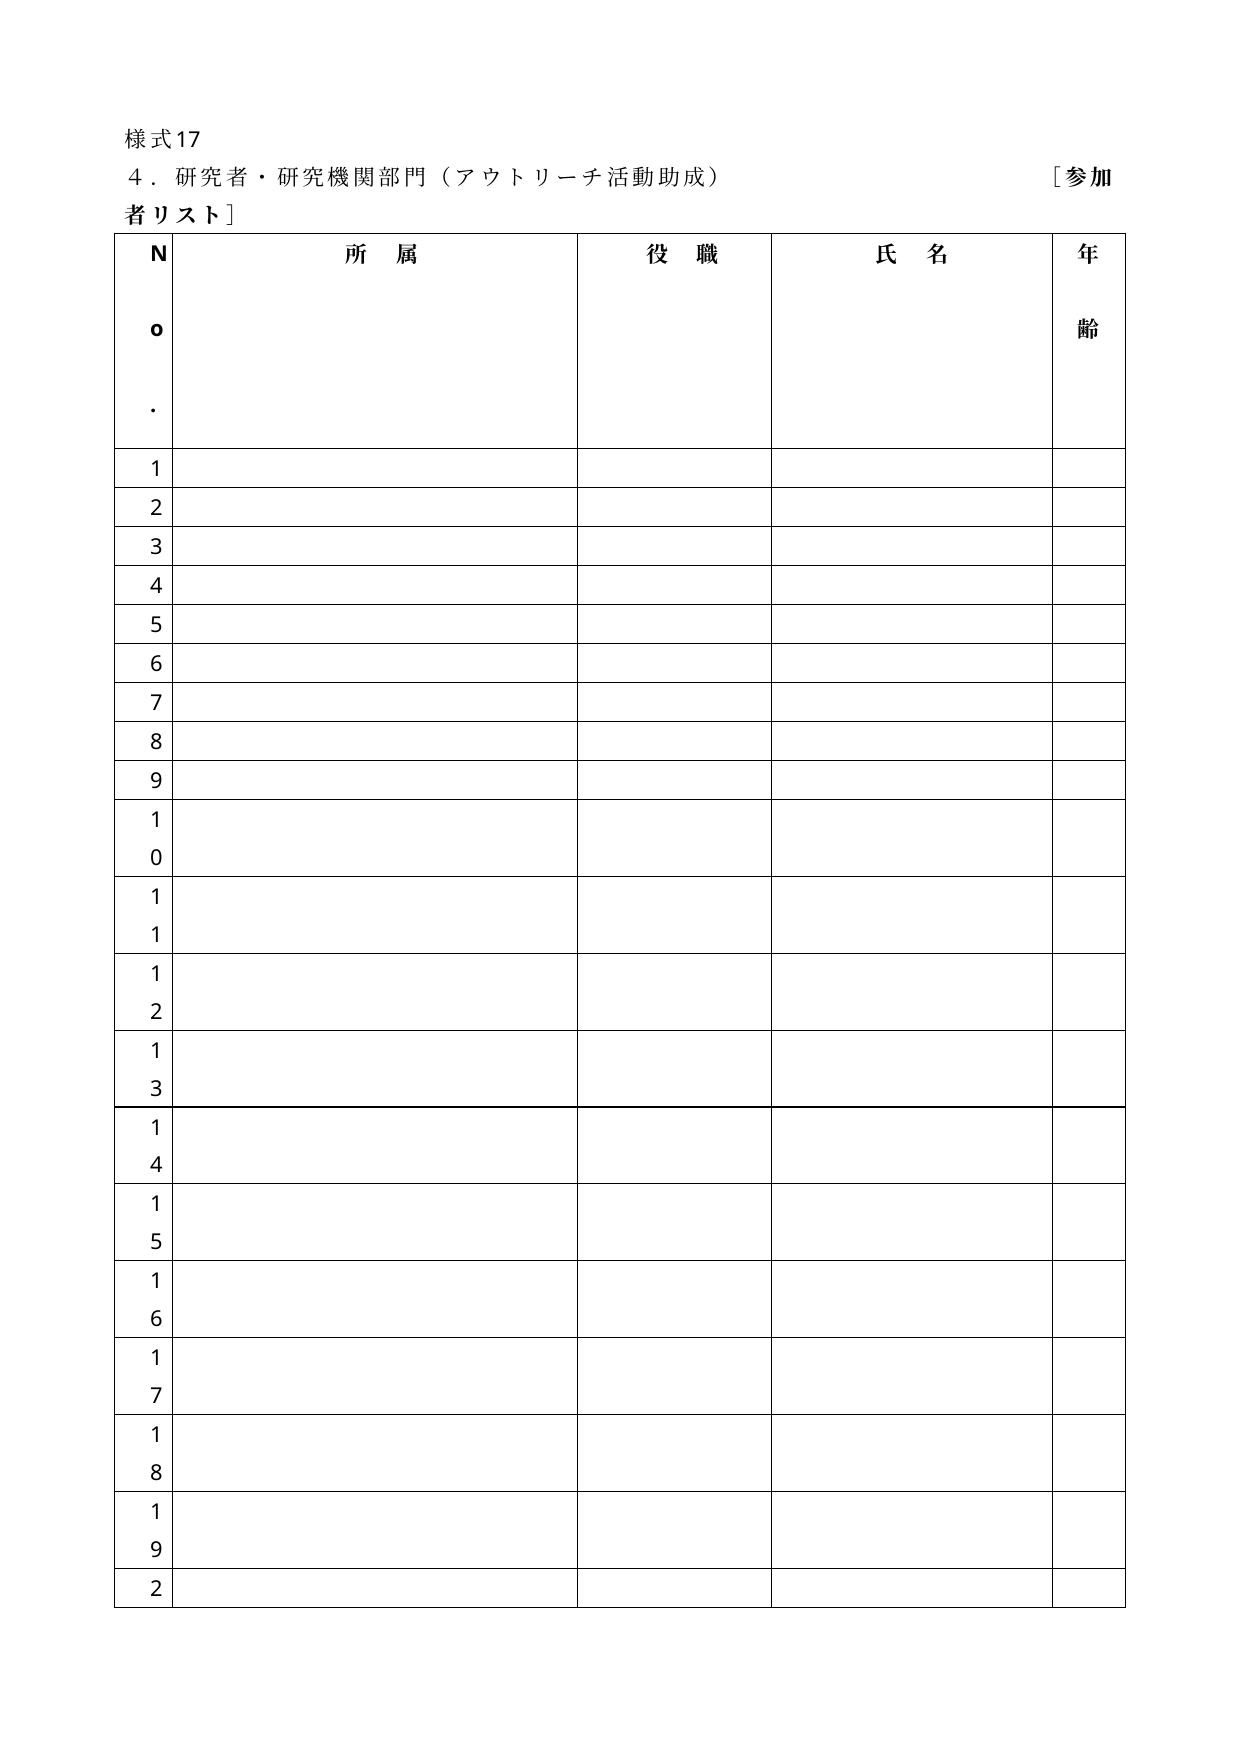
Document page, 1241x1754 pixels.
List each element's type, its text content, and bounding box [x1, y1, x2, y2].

table_cell [772, 1492, 1052, 1568]
text 様式17 [124, 119, 1116, 157]
table_cell [578, 1184, 771, 1260]
table_cell [578, 1261, 771, 1337]
table_cell [772, 488, 1052, 526]
table_cell [772, 605, 1052, 643]
table_cell [772, 527, 1052, 565]
table_cell [173, 1492, 577, 1568]
table_cell [1053, 644, 1125, 682]
table_cell [1053, 1031, 1125, 1106]
table_cell [1053, 954, 1125, 1029]
table_cell [173, 1569, 577, 1607]
table_cell [772, 1184, 1052, 1260]
table_cell 3 [115, 527, 172, 565]
table_cell 18 [115, 1415, 172, 1491]
table_cell [772, 683, 1052, 721]
table_cell [578, 449, 771, 487]
table_header 役 職 [578, 234, 771, 448]
table_cell [173, 1338, 577, 1414]
table_cell [1053, 527, 1125, 565]
table_cell [1053, 1492, 1125, 1568]
table_cell [578, 488, 771, 526]
table_cell [1053, 683, 1125, 721]
table_cell [578, 761, 771, 799]
table_cell 13 [115, 1031, 172, 1106]
table_cell [578, 1338, 771, 1414]
table_cell 14 [115, 1108, 172, 1183]
table_cell [173, 800, 577, 876]
table_cell [772, 800, 1052, 876]
table_cell 5 [115, 605, 172, 643]
table_cell 15 [115, 1184, 172, 1260]
table_cell [173, 605, 577, 643]
table_cell [772, 954, 1052, 1029]
table_cell [173, 488, 577, 526]
table_cell 9 [115, 761, 172, 799]
table_header 年齢 [1053, 234, 1125, 448]
table_cell [578, 877, 771, 953]
table_cell 20 [115, 1569, 172, 1607]
table_cell [772, 722, 1052, 760]
table_header 氏 名 [772, 234, 1052, 448]
table_cell 16 [115, 1261, 172, 1337]
table_cell [1053, 1338, 1125, 1414]
table_cell [173, 449, 577, 487]
table_cell [173, 954, 577, 1029]
table_cell [1053, 1108, 1125, 1183]
table_cell 10 [115, 800, 172, 876]
table_cell [173, 644, 577, 682]
table_cell [772, 761, 1052, 799]
table_cell [1053, 488, 1125, 526]
table_cell [578, 683, 771, 721]
table_cell 19 [115, 1492, 172, 1568]
table_cell [578, 1569, 771, 1607]
table_cell [1053, 1415, 1125, 1491]
table_cell 2 [115, 488, 172, 526]
table_cell [772, 1415, 1052, 1491]
table_cell [1053, 1261, 1125, 1337]
table_cell [772, 1031, 1052, 1106]
table_cell 6 [115, 644, 172, 682]
table_cell 8 [115, 722, 172, 760]
table_cell [173, 1108, 577, 1183]
table_cell [578, 1492, 771, 1568]
table_cell [772, 1338, 1052, 1414]
table_cell [772, 877, 1052, 953]
table_cell [578, 605, 771, 643]
table_cell [173, 1261, 577, 1337]
table_cell [1053, 1184, 1125, 1260]
table_cell [1053, 566, 1125, 604]
table_cell [173, 566, 577, 604]
table_header No. [115, 234, 172, 448]
table_cell [1053, 761, 1125, 799]
table_cell 7 [115, 683, 172, 721]
table_cell [1053, 605, 1125, 643]
table_cell [173, 1184, 577, 1260]
table_cell [173, 1031, 577, 1106]
table_cell [1053, 722, 1125, 760]
table_cell [578, 722, 771, 760]
table_cell [578, 1108, 771, 1183]
table_cell 11 [115, 877, 172, 953]
table_cell [578, 954, 771, 1029]
table_cell 17 [115, 1338, 172, 1414]
table_header 所 属 [173, 234, 577, 448]
table_cell [173, 761, 577, 799]
table_cell [578, 566, 771, 604]
table_cell [1053, 1569, 1125, 1607]
table_cell [578, 527, 771, 565]
table_cell [772, 1261, 1052, 1337]
table_cell 1 [115, 449, 172, 487]
table_cell [578, 1415, 771, 1491]
table_cell 12 [115, 954, 172, 1029]
table_cell [173, 722, 577, 760]
table_cell 4 [115, 566, 172, 604]
table_cell [772, 644, 1052, 682]
table_cell [772, 1569, 1052, 1607]
table_cell [173, 683, 577, 721]
table_cell [578, 644, 771, 682]
table_cell [578, 800, 771, 876]
table_cell [1053, 800, 1125, 876]
table_cell [173, 877, 577, 953]
table_cell [1053, 449, 1125, 487]
table_cell [173, 1415, 577, 1491]
table_cell [578, 1031, 771, 1106]
table_cell [772, 1108, 1052, 1183]
table_cell [772, 566, 1052, 604]
text ４．研究者・研究機関部門（アウトリーチ活動助成） ［参加者リスト］ [124, 157, 1116, 232]
table_cell [1053, 877, 1125, 953]
table_cell [772, 449, 1052, 487]
table_cell [173, 527, 577, 565]
